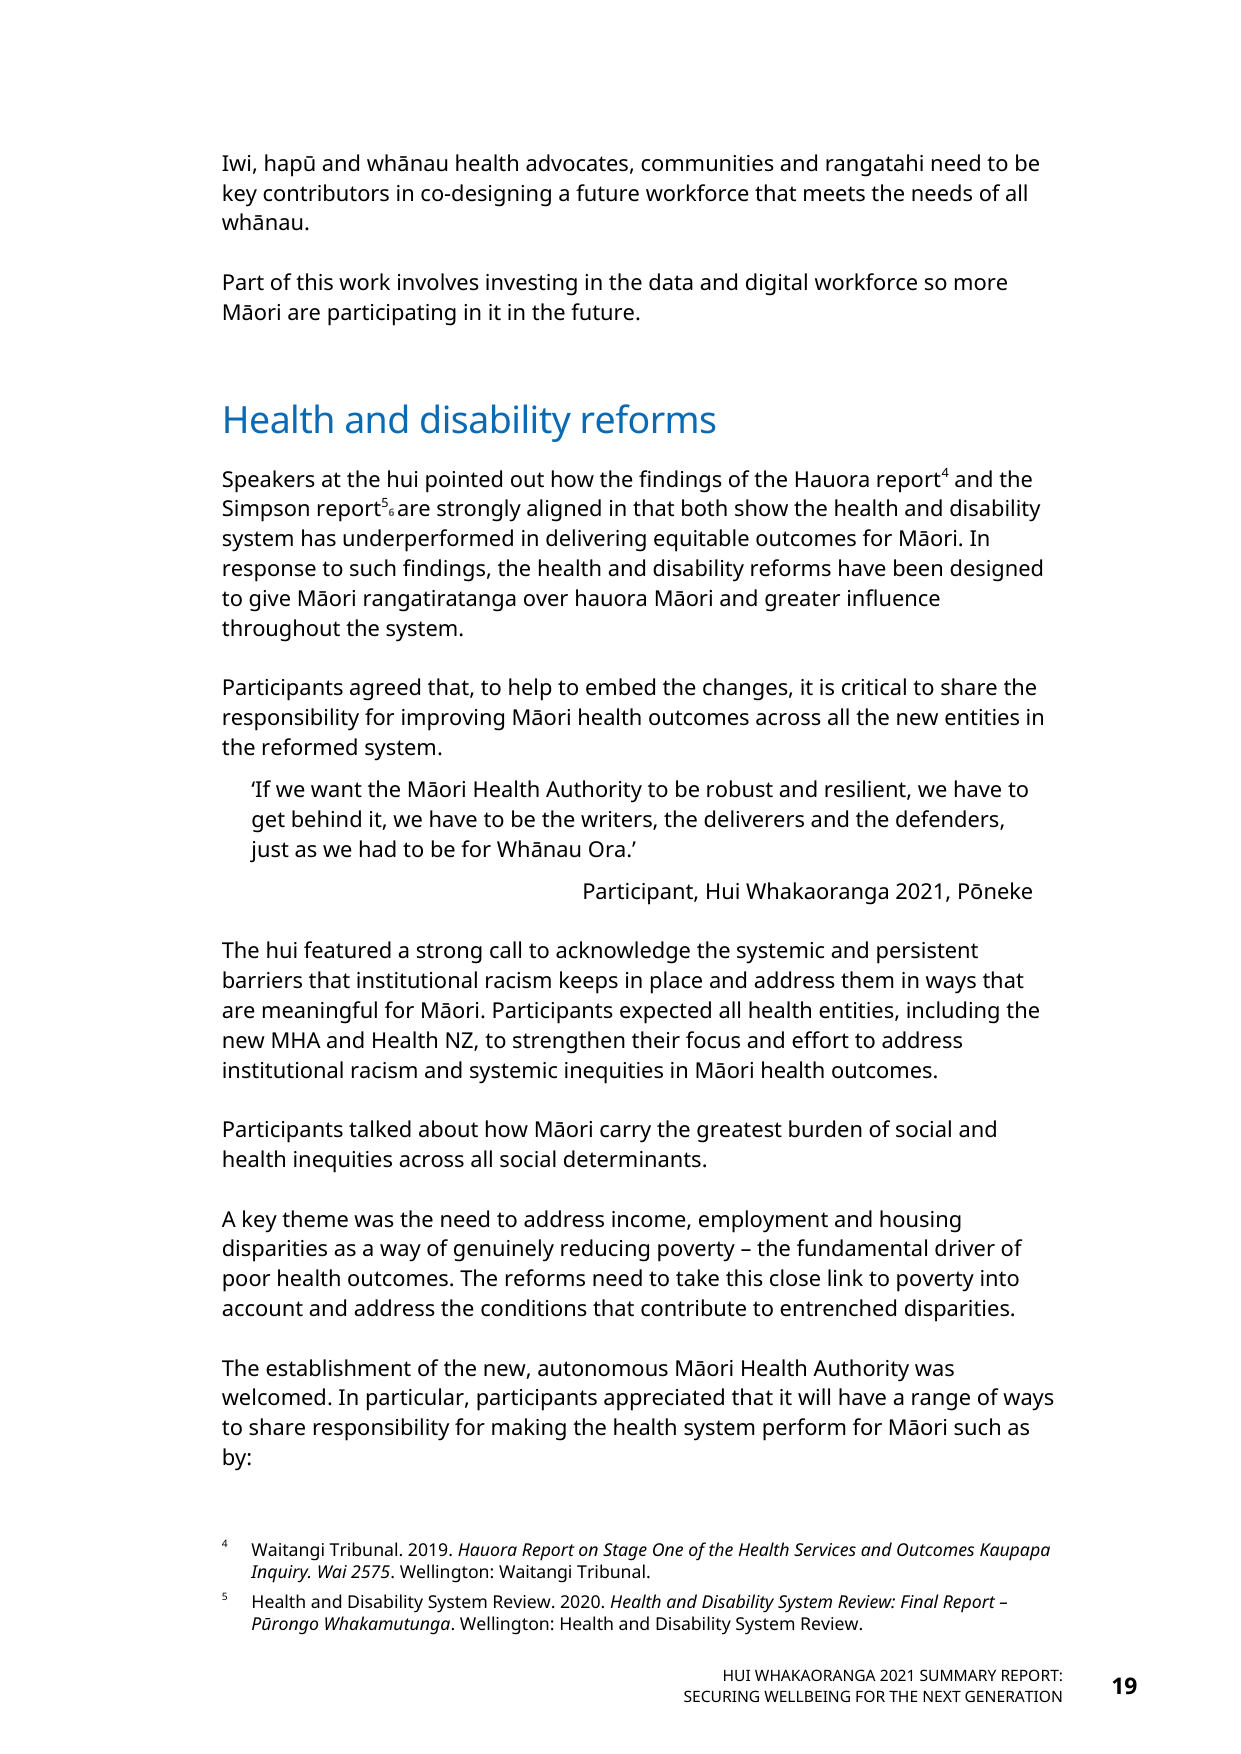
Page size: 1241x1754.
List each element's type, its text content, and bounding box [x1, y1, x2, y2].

text Iwi, hapū and whānau health advocates, communities and rangatahi need to be key contributors in co-designing a future workforce that meets the needs of all whānau. [222, 148, 1063, 237]
text Participant, Hui Whakaoranga 2021, Pōneke [251, 876, 1033, 906]
subtitle Health and disability reforms [222, 394, 1063, 445]
text ‘If we want the Māori Health Authority to be robust and resilient, we have to get behind it, we have to be the writers, the deliverers and the defenders, just as we had to be for Whānau Ora.’ [251, 774, 1033, 863]
text The establishment of the new, autonomous Māori Health Authority was welcomed. In particular, participants appreciated that it will have a range of ways to share responsibility for making the health system perform for Māori such as by: [222, 1352, 1063, 1472]
text Part of this work involves investing in the data and digital workforce so more Māori are participating in it in the future. [222, 267, 1063, 326]
text The hui featured a strong call to acknowledge the systemic and persistent barriers that institutional racism keeps in place and address them in ways that are meaningful for Māori. Participants expected all health entities, including the new MHA and Health NZ, to strengthen their focus and effort to address institutional racism and systemic inequities in Māori health outcomes. [222, 935, 1063, 1084]
text Speakers at the hui pointed out how the findings of the Hauora report and the Simpson report6 are strongly aligned in that both show the health and disability system has underperformed in delivering equitable outcomes for Māori. In response to such findings, the health and disability reforms have been designed to give Māori rangatiratanga over hauora Māori and greater influence throughout the system. [222, 463, 1063, 642]
text A key theme was the need to address income, employment and housing disparities as a way of genuinely reducing poverty – the fundamental driver of poor health outcomes. The reforms need to take this close link to poverty into account and address the conditions that contribute to entrenched disparities. [222, 1203, 1063, 1323]
text Participants talked about how Māori carry the greatest burden of social and health inequities across all social determinants. [222, 1114, 1063, 1174]
text Participants agreed that, to help to embed the changes, it is critical to share the responsibility for improving Māori health outcomes across all the new entities in the reformed system. [222, 672, 1063, 761]
